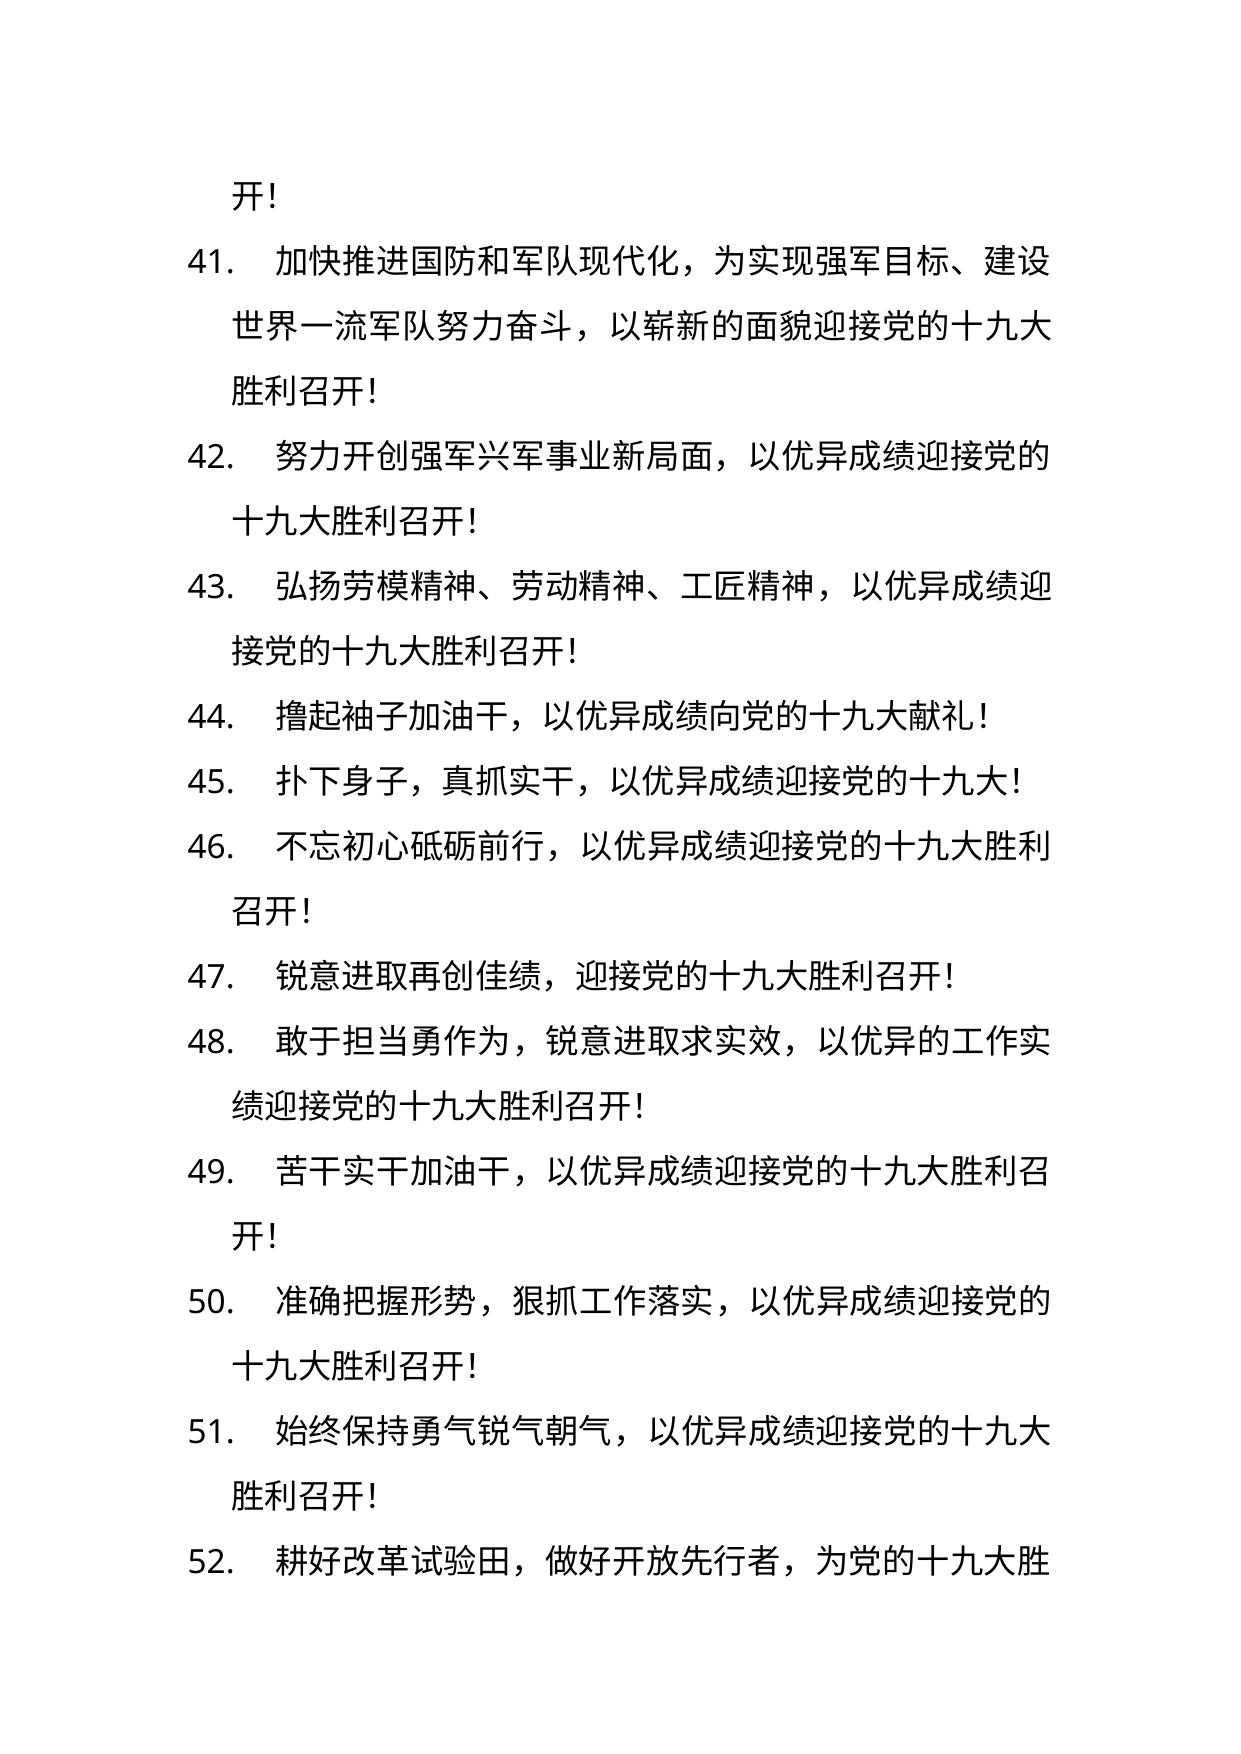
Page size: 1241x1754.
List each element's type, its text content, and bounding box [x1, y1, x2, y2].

list 准确把握形势，狠抓工作落实，以优异成绩迎接党的十九大胜利召开！ [187, 1267, 1053, 1397]
list 加快推进国防和军队现代化，为实现强军目标、建设世界一流军队努力奋斗，以崭新的面貌迎接党的十九大胜利召开！ [187, 227, 1053, 422]
list 不忘初心砥砺前行，以优异成绩迎接党的十九大胜利召开！ [187, 812, 1053, 942]
list 始终保持勇气锐气朝气，以优异成绩迎接党的十九大胜利召开！ [187, 1397, 1053, 1527]
list 努力开创强军兴军事业新局面，以优异成绩迎接党的十九大胜利召开！ [187, 422, 1053, 552]
list 敢于担当勇作为，锐意进取求实效，以优异的工作实绩迎接党的十九大胜利召开！ [187, 1007, 1053, 1137]
list 苦干实干加油干，以优异成绩迎接党的十九大胜利召开！ [187, 1137, 1053, 1267]
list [187, 1527, 1053, 1592]
list 扑下身子，真抓实干，以优异成绩迎接党的十九大！ [187, 747, 1053, 812]
list 撸起袖子加油干，以优异成绩向党的十九大献礼！ [187, 682, 1053, 747]
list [187, 162, 1053, 227]
list 锐意进取再创佳绩，迎接党的十九大胜利召开！ [187, 942, 1053, 1007]
list 弘扬劳模精神、劳动精神、工匠精神，以优异成绩迎接党的十九大胜利召开！ [187, 552, 1053, 682]
